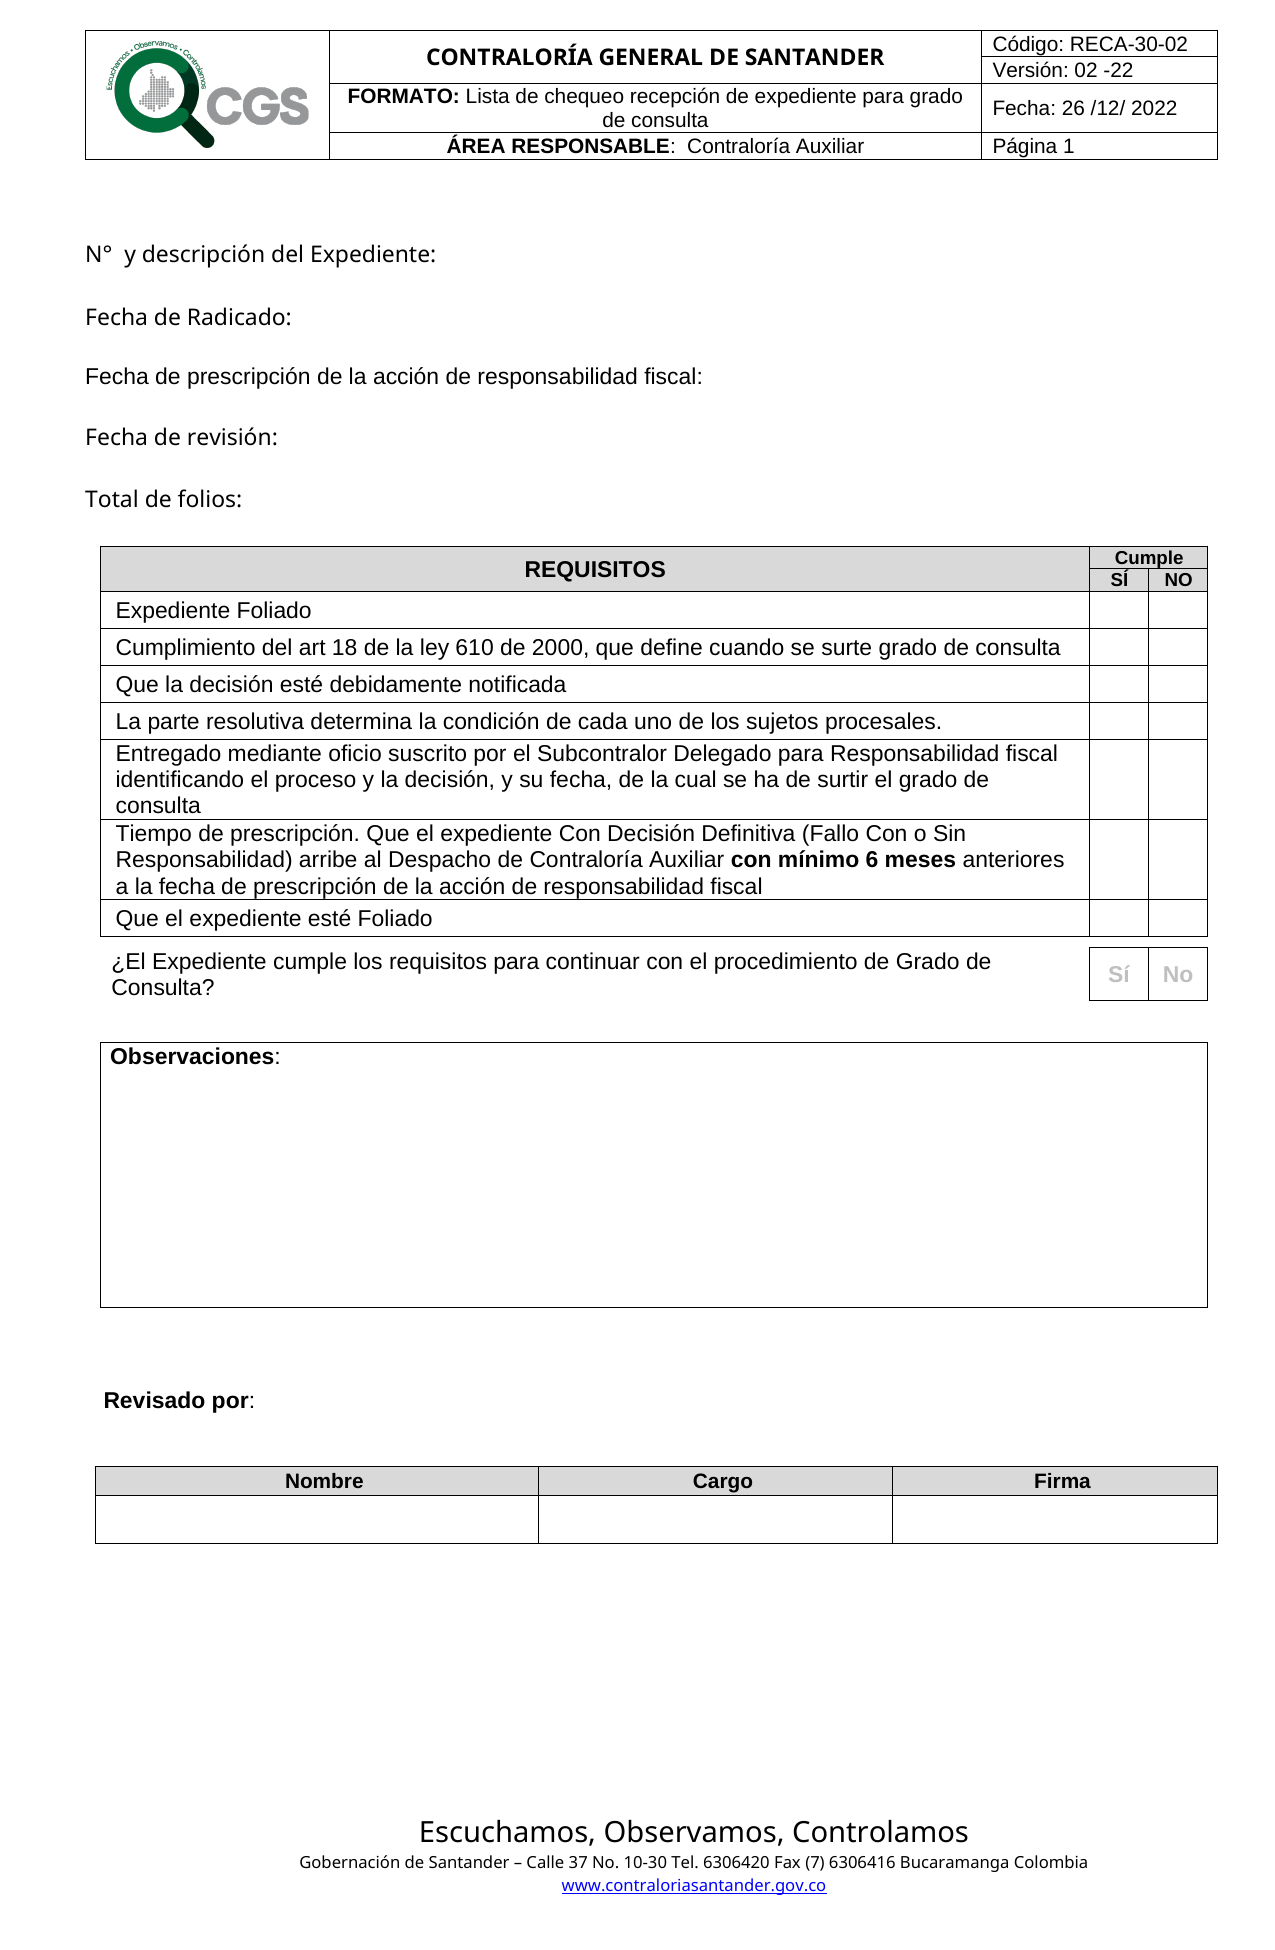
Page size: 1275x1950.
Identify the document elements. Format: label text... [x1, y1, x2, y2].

table_cell [96, 1496, 538, 1543]
picture [106, 41, 309, 148]
table_cell SÍ [1090, 569, 1148, 591]
text Fecha de prescripción de la acción de responsabilidad fiscal: [85, 363, 1181, 389]
table_header Cargo [539, 1467, 892, 1495]
table_header No [1149, 948, 1207, 1000]
table_cell [1149, 592, 1207, 628]
table_cell [1149, 629, 1207, 665]
text Fecha de revisión: [85, 421, 1181, 452]
table_cell Cumplimiento del art 18 de la ley 610 de 2000, que define cuando se surte grado de consulta [101, 629, 1089, 665]
table_cell Tiempo de prescripción. Que el expediente Con Decisión Definitiva (Fallo Con o Sin Responsabilidad) arribe al Despacho de Contraloría Auxiliar con mínimo 6 meses anteriores a la fecha de prescripción de la acción de responsabilidad fiscal [101, 820, 1089, 899]
table_cell [1090, 740, 1148, 819]
table_cell [1149, 820, 1207, 899]
table_header ¿El Expediente cumple los requisitos para continuar con el procedimiento de Grado de Consulta? [100, 947, 1089, 1000]
table_header Observaciones: [101, 1043, 1207, 1307]
table_cell Que el expediente esté Foliado [101, 900, 1089, 936]
table_cell [1090, 592, 1148, 628]
table_cell Entregado mediante oficio suscrito por el Subcontralor Delegado para Responsabilidad fiscal identificando el proceso y la decisión, y su fecha, de la cual se ha de surtir el grado de consulta [101, 740, 1089, 819]
text N° y descripción del Expediente: [85, 238, 1181, 269]
table_cell Expediente Foliado [101, 592, 1089, 628]
table_cell [1149, 703, 1207, 739]
table_cell [1090, 703, 1148, 739]
text Total de folios: [85, 483, 1181, 514]
table_cell La parte resolutiva determina la condición de cada uno de los sujetos procesales. [101, 703, 1089, 739]
table_cell [1149, 666, 1207, 702]
table_cell [1149, 900, 1207, 936]
table_cell Que la decisión esté debidamente notificada [101, 666, 1089, 702]
table_cell [1090, 900, 1148, 936]
table_header REQUISITOS [101, 547, 1089, 591]
table_cell NO [1149, 569, 1207, 591]
text Fecha de Radicado: [85, 301, 1181, 332]
table_cell [893, 1496, 1217, 1543]
table_cell [1090, 820, 1148, 899]
text Revisado por: [103, 1387, 1181, 1413]
table_header Nombre [96, 1467, 538, 1495]
table_cell [1090, 666, 1148, 702]
table_header Firma [893, 1467, 1217, 1495]
table_cell [1090, 629, 1148, 665]
table_header Sí [1090, 948, 1148, 1000]
table_cell [539, 1496, 892, 1543]
table_header Cumple [1090, 547, 1207, 568]
table_cell [1149, 740, 1207, 819]
